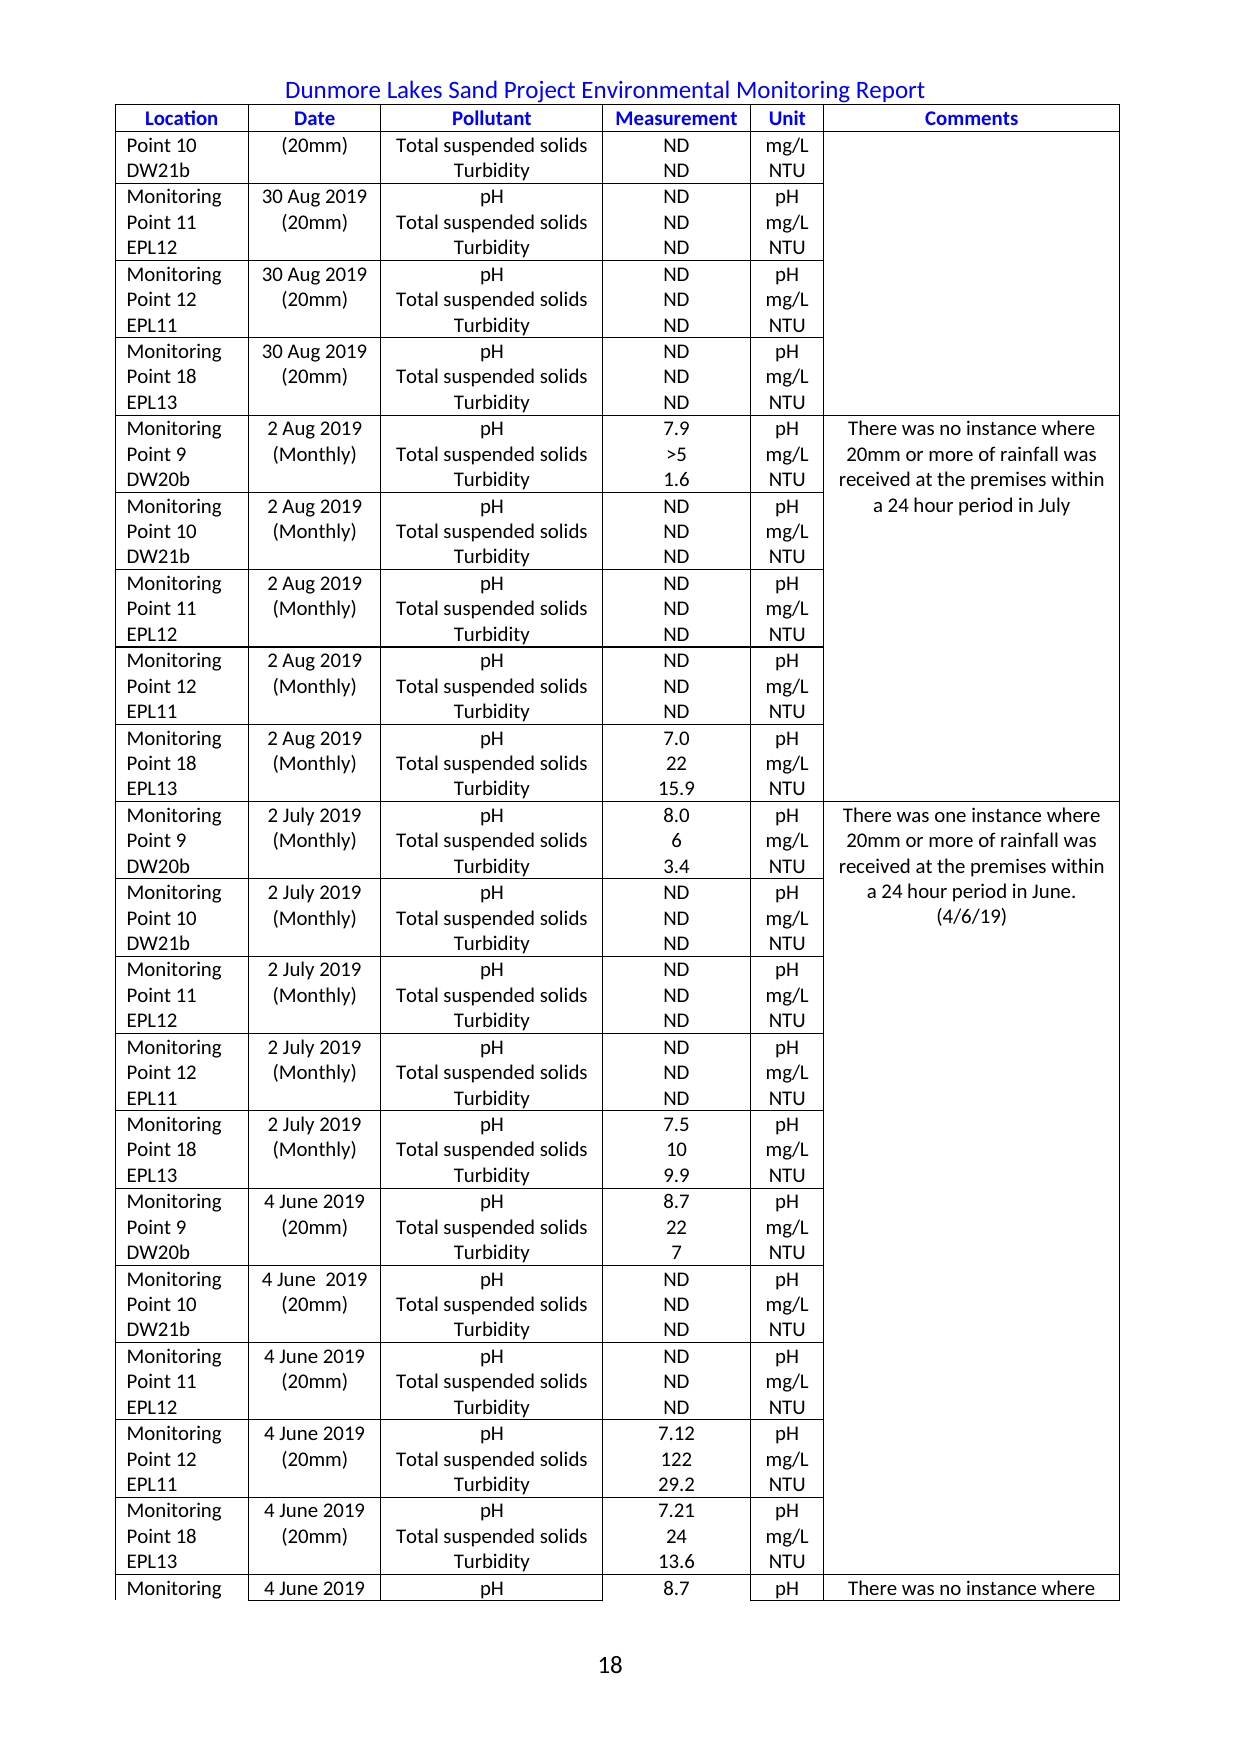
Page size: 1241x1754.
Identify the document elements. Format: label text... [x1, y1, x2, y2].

table_cell pH mg/L NTU [751, 1266, 823, 1342]
table_cell 4 June 2019 (20mm) [249, 1189, 380, 1265]
table_cell 7.5 10 9.9 [603, 1111, 750, 1187]
table_cell 7.21 24 13.6 [603, 1498, 750, 1574]
table_cell pH mg/L NTU [751, 725, 823, 801]
table_cell pH Total suspended solids Turbidity [381, 570, 602, 646]
table_cell 30 Aug 2019 (20mm) [249, 261, 380, 337]
table_cell ND ND ND [603, 493, 750, 569]
table_cell 7.9 >5 1.6 [603, 416, 750, 492]
table_cell 7.12 122 29.2 [603, 1420, 750, 1497]
table_cell pH mg/L NTU [751, 1111, 823, 1187]
table_cell 8.7 22 7 [603, 1575, 750, 1600]
table_cell 2 Aug 2019 (Monthly) [249, 570, 380, 646]
table_cell 2 Aug 2019 (Monthly) [249, 493, 380, 569]
table_cell ND ND ND [603, 184, 750, 260]
table_cell 2 Aug 2019 (Monthly) [249, 416, 380, 492]
table_cell pH Total suspended solids Turbidity [381, 1420, 602, 1497]
table_cell 2 July 2019 (Monthly) [249, 957, 380, 1033]
table_cell pH Total suspended solids Turbidity [381, 802, 602, 878]
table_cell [116, 132, 248, 183]
table_cell Monitoring Point 12 EPL11 [116, 648, 248, 724]
table_cell Monitoring Point 10 DW21b [116, 879, 248, 956]
table_cell pH mg/L NTU [751, 416, 823, 492]
table_cell 4 June 2019 (20mm) [249, 1420, 380, 1497]
table_cell 2 July 2019 (Monthly) [249, 879, 380, 956]
table_cell pH mg/L NTU [751, 802, 823, 878]
table_cell Monitoring Point 11 EPL12 [116, 957, 248, 1033]
table_cell Monitoring Point 12 EPL11 [116, 261, 248, 337]
table_cell 4 June 2019 (20mm) [249, 1498, 380, 1574]
table_cell pH mg/L NTU [751, 1343, 823, 1419]
table_cell pH Total suspended solids Turbidity [381, 1111, 602, 1187]
table_cell pH mg/L NTU [751, 648, 823, 724]
table_cell There was no instance where 20mm or more of rainfall was received at the premises within a 24 hour period in July [824, 416, 1119, 801]
table_cell pH Total suspended solids Turbidity [381, 957, 602, 1033]
table_cell pH Total suspended solids Turbidity [381, 1498, 602, 1574]
table_cell Monitoring Point 12 EPL11 [116, 1420, 248, 1497]
table_cell pH Total suspended solids Turbidity [381, 184, 602, 260]
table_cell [381, 1575, 602, 1600]
table_cell pH Total suspended solids Turbidity [381, 1189, 602, 1265]
table_cell ND ND ND [603, 570, 750, 646]
table_cell pH mg/L NTU [751, 338, 823, 414]
table_cell Monitoring Point 10 DW21b [116, 1266, 248, 1342]
table_cell pH mg/L NTU [751, 957, 823, 1033]
table_cell ND ND ND [603, 261, 750, 337]
table_cell Monitoring Point 12 EPL11 [116, 1034, 248, 1110]
table_cell Monitoring Point 11 EPL12 [116, 184, 248, 260]
table_cell Monitoring Point 11 EPL12 [116, 570, 248, 646]
table_cell ND ND ND [603, 1266, 750, 1342]
table_cell 2 July 2019 (Monthly) [249, 802, 380, 878]
table_cell pH Total suspended solids Turbidity [381, 1034, 602, 1110]
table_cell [249, 1575, 380, 1600]
table_cell pH mg/L NTU [751, 1575, 823, 1600]
table_cell ND ND ND [603, 1343, 750, 1419]
table_header Comments [824, 105, 1119, 131]
table_cell ND ND ND [603, 1034, 750, 1110]
table_cell Monitoring Point 10 DW21b [116, 493, 248, 569]
table_cell ND ND ND [603, 338, 750, 414]
table_cell Monitoring Point 9 DW20b [116, 1189, 248, 1265]
table_cell pH Total suspended solids Turbidity [381, 261, 602, 337]
table_cell 2 Aug 2019 (Monthly) [249, 725, 380, 801]
table_cell pH mg/L NTU [751, 261, 823, 337]
table_cell Monitoring Point 9 DW20b [116, 802, 248, 878]
table_cell pH mg/L NTU [751, 493, 823, 569]
table_cell There was one instance where 20mm or more of rainfall was received at the premises within a 24 hour period in June. (4/6/19) [824, 802, 1119, 1574]
table_cell pH Total suspended solids Turbidity [381, 1343, 602, 1419]
table_cell 4 June 2019 (20mm) [249, 1343, 380, 1419]
table_cell ND ND ND [603, 132, 750, 183]
table_cell Monitoring Point 18 EPL13 [116, 1498, 248, 1574]
table_cell 8.7 22 7 [603, 1189, 750, 1265]
table_cell Monitoring Point 11 EPL12 [116, 1343, 248, 1419]
table_cell Monitoring Point 18 EPL13 [116, 1111, 248, 1187]
table_cell 2 Aug 2019 (Monthly) [249, 648, 380, 724]
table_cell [824, 1575, 1119, 1600]
table_cell 8.0 6 3.4 [603, 802, 750, 878]
table_cell pH mg/L NTU [751, 184, 823, 260]
table_cell ND ND ND [603, 957, 750, 1033]
table_cell 4 June 2019 (20mm) [249, 1266, 380, 1342]
table_cell pH mg/L NTU [751, 1034, 823, 1110]
table_cell 30 Aug 2019 (20mm) [249, 338, 380, 414]
table_cell ND ND ND [603, 648, 750, 724]
table_cell Monitoring Point 18 EPL13 [116, 338, 248, 414]
table_header Pollutant [381, 105, 602, 131]
table_cell pH Total suspended solids Turbidity [381, 416, 602, 492]
table_cell pH mg/L NTU [751, 132, 823, 183]
table_cell pH mg/L NTU [751, 1498, 823, 1574]
table_cell pH Total suspended solids Turbidity [381, 493, 602, 569]
table_cell pH mg/L NTU [751, 570, 823, 646]
table_header Date [249, 105, 380, 131]
table_cell pH Total suspended solids Turbidity [381, 338, 602, 414]
table_header Measurement [603, 105, 750, 131]
table_header Unit [751, 105, 823, 131]
table_header Location [116, 105, 248, 131]
table_cell 30 Aug 2019 (20mm) [249, 184, 380, 260]
table_cell pH Total suspended solids Turbidity [381, 879, 602, 956]
table_cell Monitoring Point 9 DW20b [116, 416, 248, 492]
table_cell pH Total suspended solids Turbidity [381, 1266, 602, 1342]
table_cell 30 Aug 2019 (20mm) [249, 132, 380, 183]
table_cell pH mg/L NTU [751, 1420, 823, 1497]
table_cell pH mg/L NTU [751, 879, 823, 956]
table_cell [116, 1575, 248, 1600]
table_cell 2 July 2019 (Monthly) [249, 1111, 380, 1187]
table_cell pH mg/L NTU [751, 1189, 823, 1265]
table_cell Monitoring Point 18 EPL13 [116, 725, 248, 801]
table_cell pH Total suspended solids Turbidity [381, 648, 602, 724]
table_cell 2 July 2019 (Monthly) [249, 1034, 380, 1110]
table_cell ND ND ND [603, 879, 750, 956]
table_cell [381, 132, 602, 183]
table_cell pH Total suspended solids Turbidity [381, 725, 602, 801]
table_cell 7.0 22 15.9 [603, 725, 750, 801]
